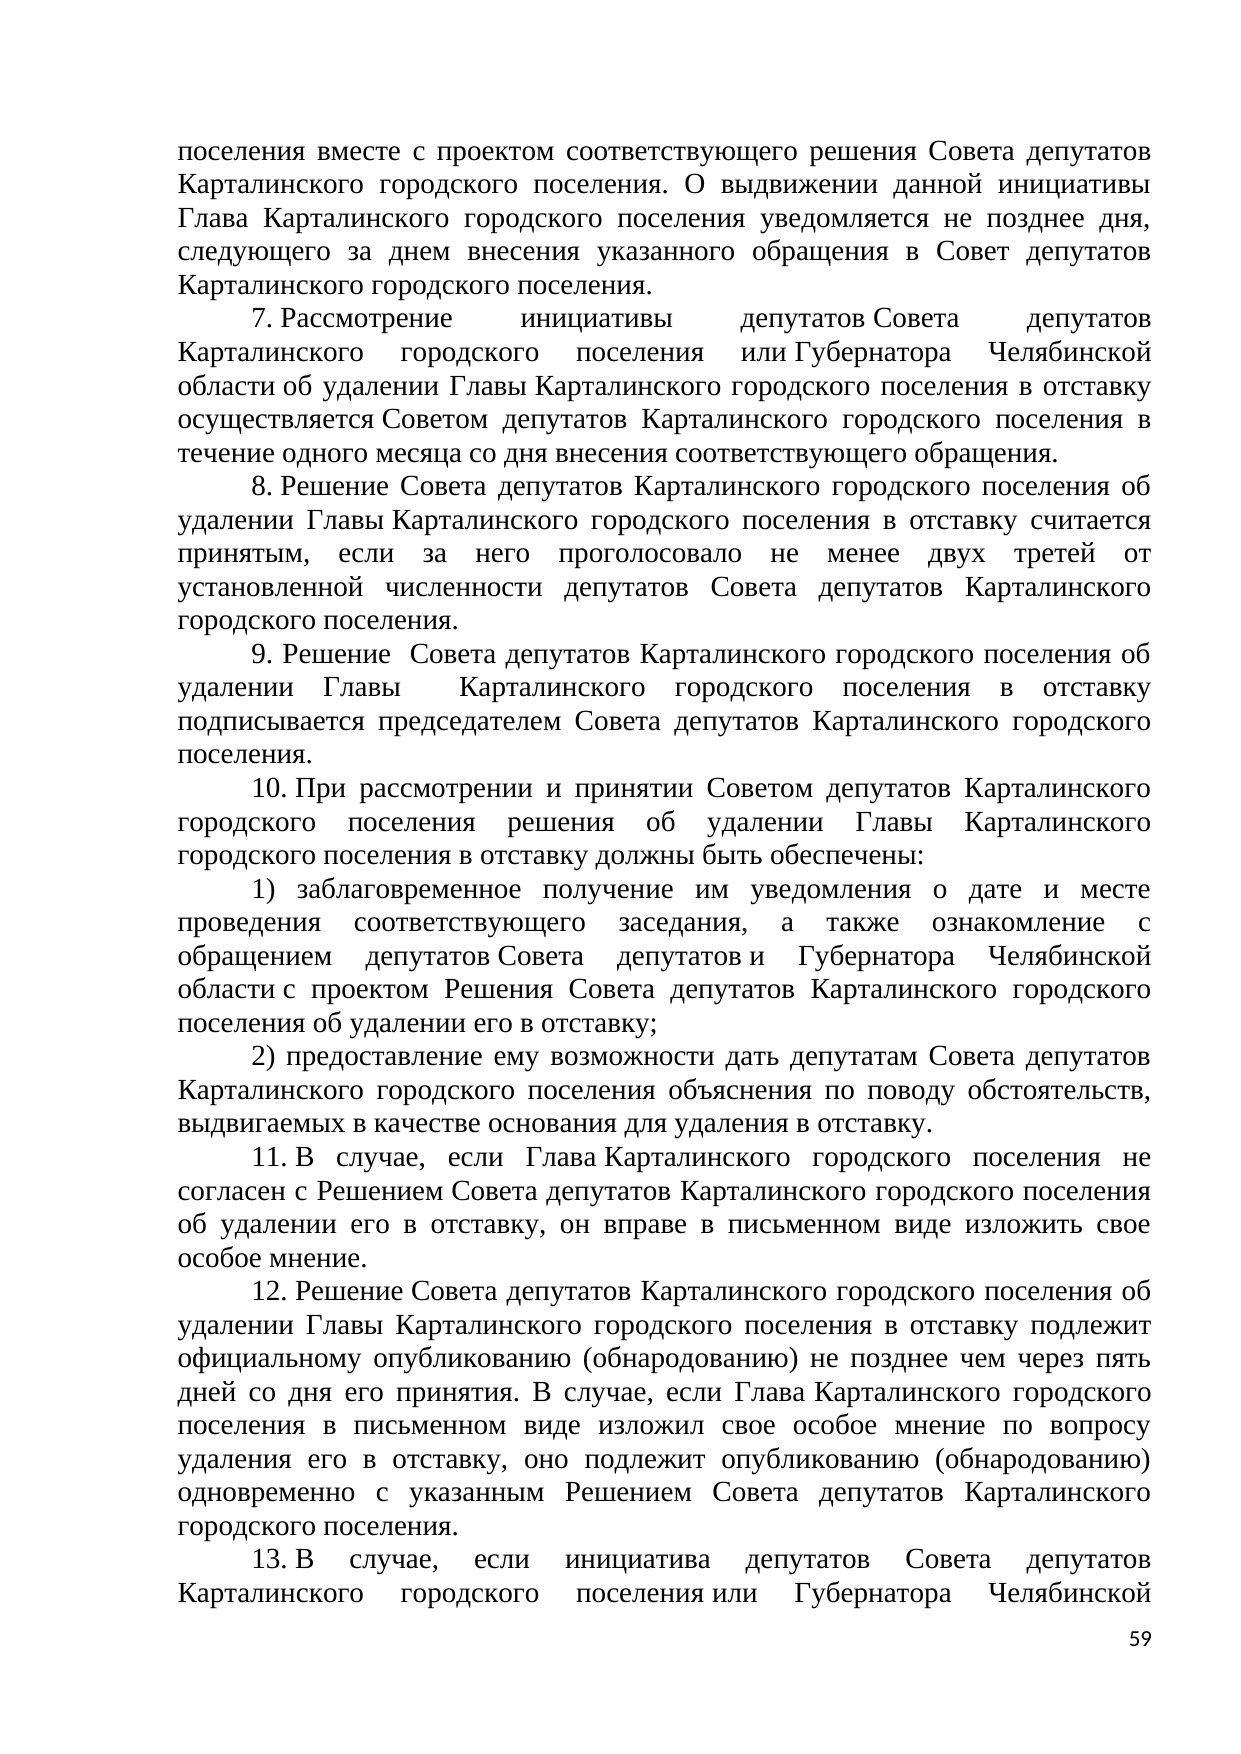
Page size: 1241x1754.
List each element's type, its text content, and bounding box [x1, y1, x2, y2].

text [177, 1542, 1152, 1609]
text 9. Решение Совета депутатов Карталинского городского поселения об удалении Главы Карталинского городского поселения в отставку подписывается председателем Совета депутатов Карталинского городского поселения. [177, 636, 1152, 770]
text 12. Решение Совета депутатов Карталинского городского поселения об удалении Главы Карталинского городского поселения в отставку подлежит официальному опубликованию (обнародованию) не позднее чем через пять дней со дня его принятия. В случае, если Глава Карталинского городского поселения в письменном виде изложил свое особое мнение по вопросу удаления его в отставку, оно подлежит опубликованию (обнародованию) одновременно с указанным Решением Совета депутатов Карталинского городского поселения. [177, 1273, 1152, 1542]
text 7. Рассмотрение инициативы депутатов Совета депутатов Карталинского городского поселения или Губернатора Челябинской области об удалении Главы Карталинского городского поселения в отставку осуществляется Советом депутатов Карталинского городского поселения в течение одного месяца со дня внесения соответствующего обращения. [177, 301, 1152, 468]
text 2) предоставление ему возможности дать депутатам Совета депутатов Карталинского городского поселения объяснения по поводу обстоятельств, выдвигаемых в качестве основания для удаления в отставку. [177, 1038, 1152, 1139]
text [177, 133, 1152, 301]
text 11. В случае, если Глава Карталинского городского поселения не согласен с Решением Совета депутатов Карталинского городского поселения об удалении его в отставку, он вправе в письменном виде изложить свое особое мнение. [177, 1139, 1152, 1273]
text 10. При рассмотрении и принятии Советом депутатов Карталинского городского поселения решения об удалении Главы Карталинского городского поселения в отставку должны быть обеспечены: [177, 770, 1152, 871]
text 8. Решение Совета депутатов Карталинского городского поселения об удалении Главы Карталинского городского поселения в отставку считается принятым, если за него проголосовало не менее двух третей от установленной численности депутатов Совета депутатов Карталинского городского поселения. [177, 468, 1152, 636]
text 1) заблаговременное получение им уведомления о дате и месте проведения соответствующего заседания, а также ознакомление с обращением депутатов Совета депутатов и Губернатора Челябинской области с проектом Решения Совета депутатов Карталинского городского поселения об удалении его в отставку; [177, 871, 1152, 1038]
